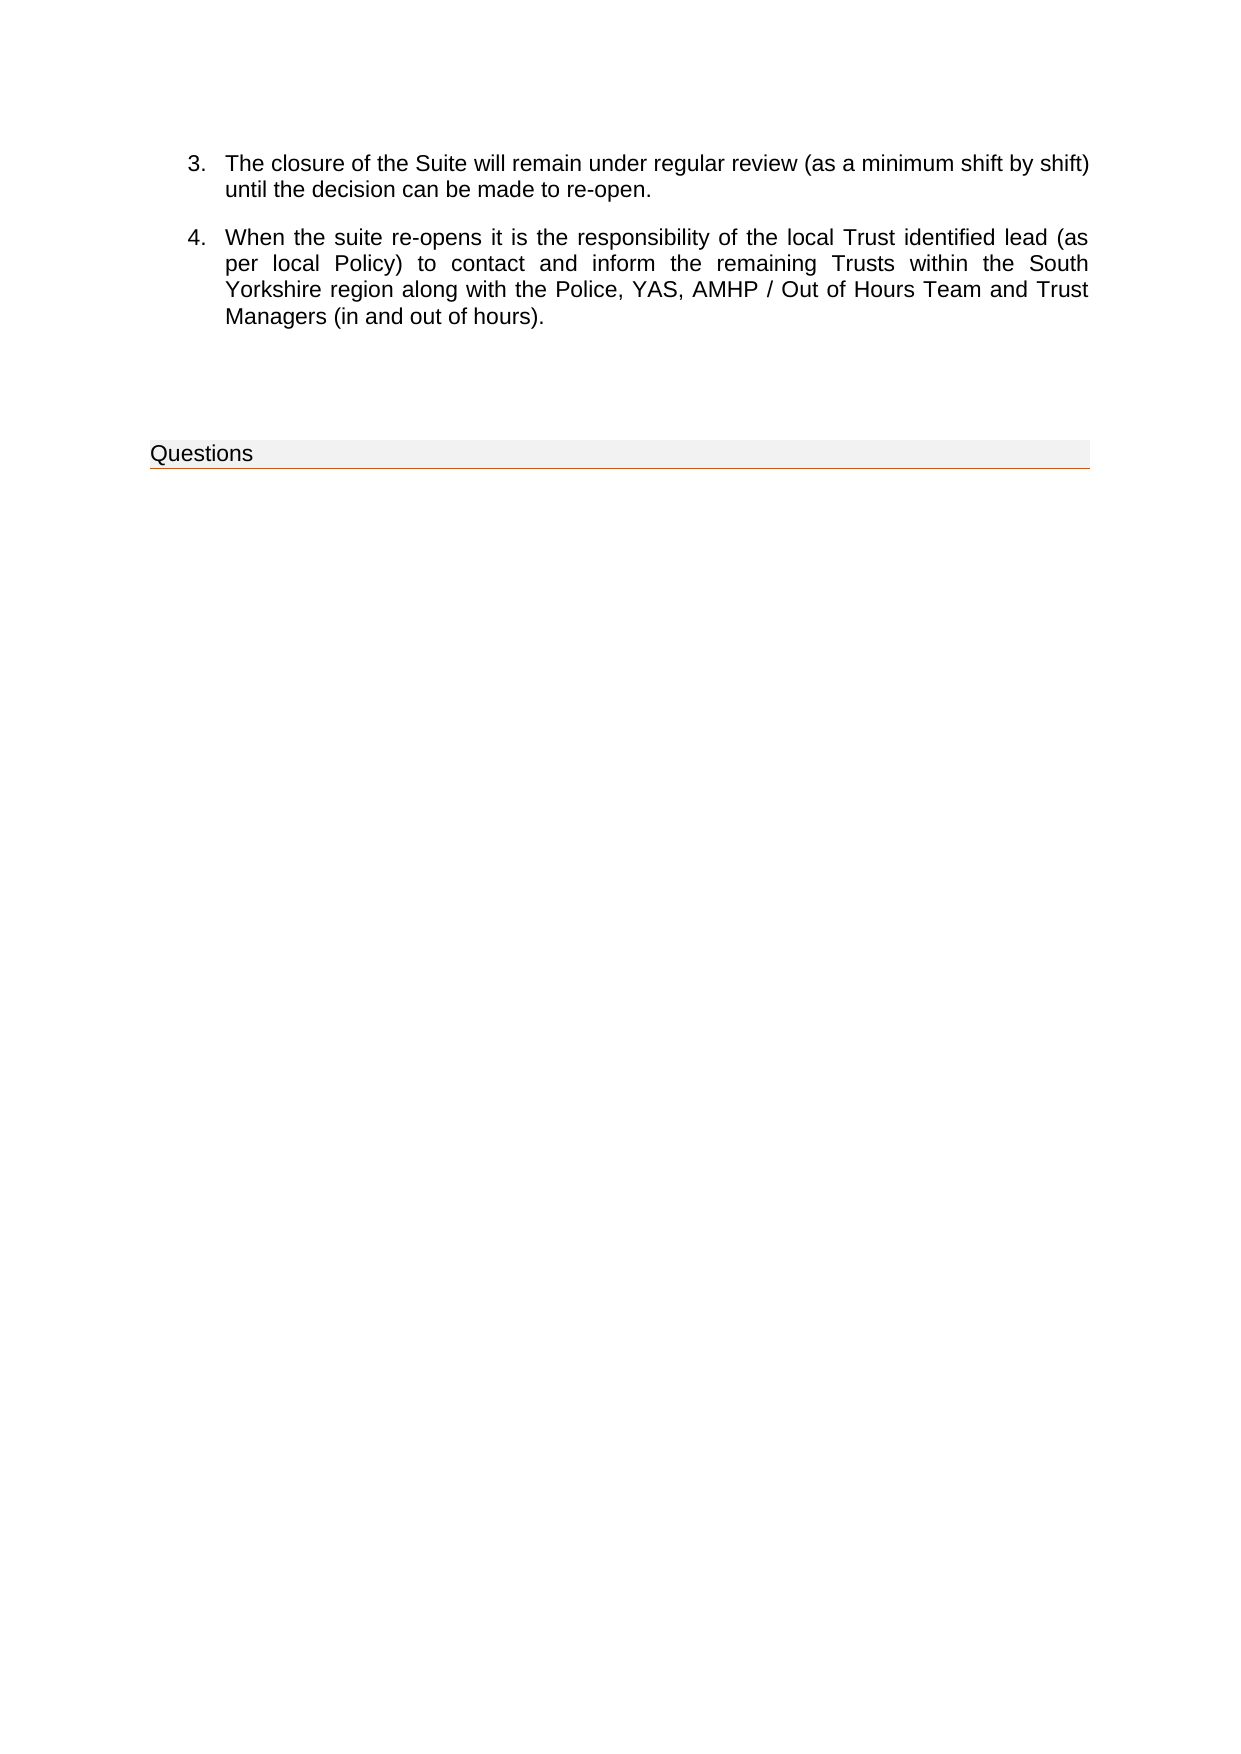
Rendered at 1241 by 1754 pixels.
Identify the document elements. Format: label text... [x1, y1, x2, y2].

list When the suite re-opens it is the responsibility of the local Trust identified lead (as per local Policy) to contact and inform the remaining Trusts within the South Yorkshire region along with the Police, YAS, AMHP / Out of Hours Team and Trust Managers (in and out of hours). [187, 223, 1090, 329]
text Questions [150, 440, 1090, 468]
list The closure of the Suite will remain under regular review (as a minimum shift by shift) until the decision can be made to re-open. [187, 150, 1090, 203]
